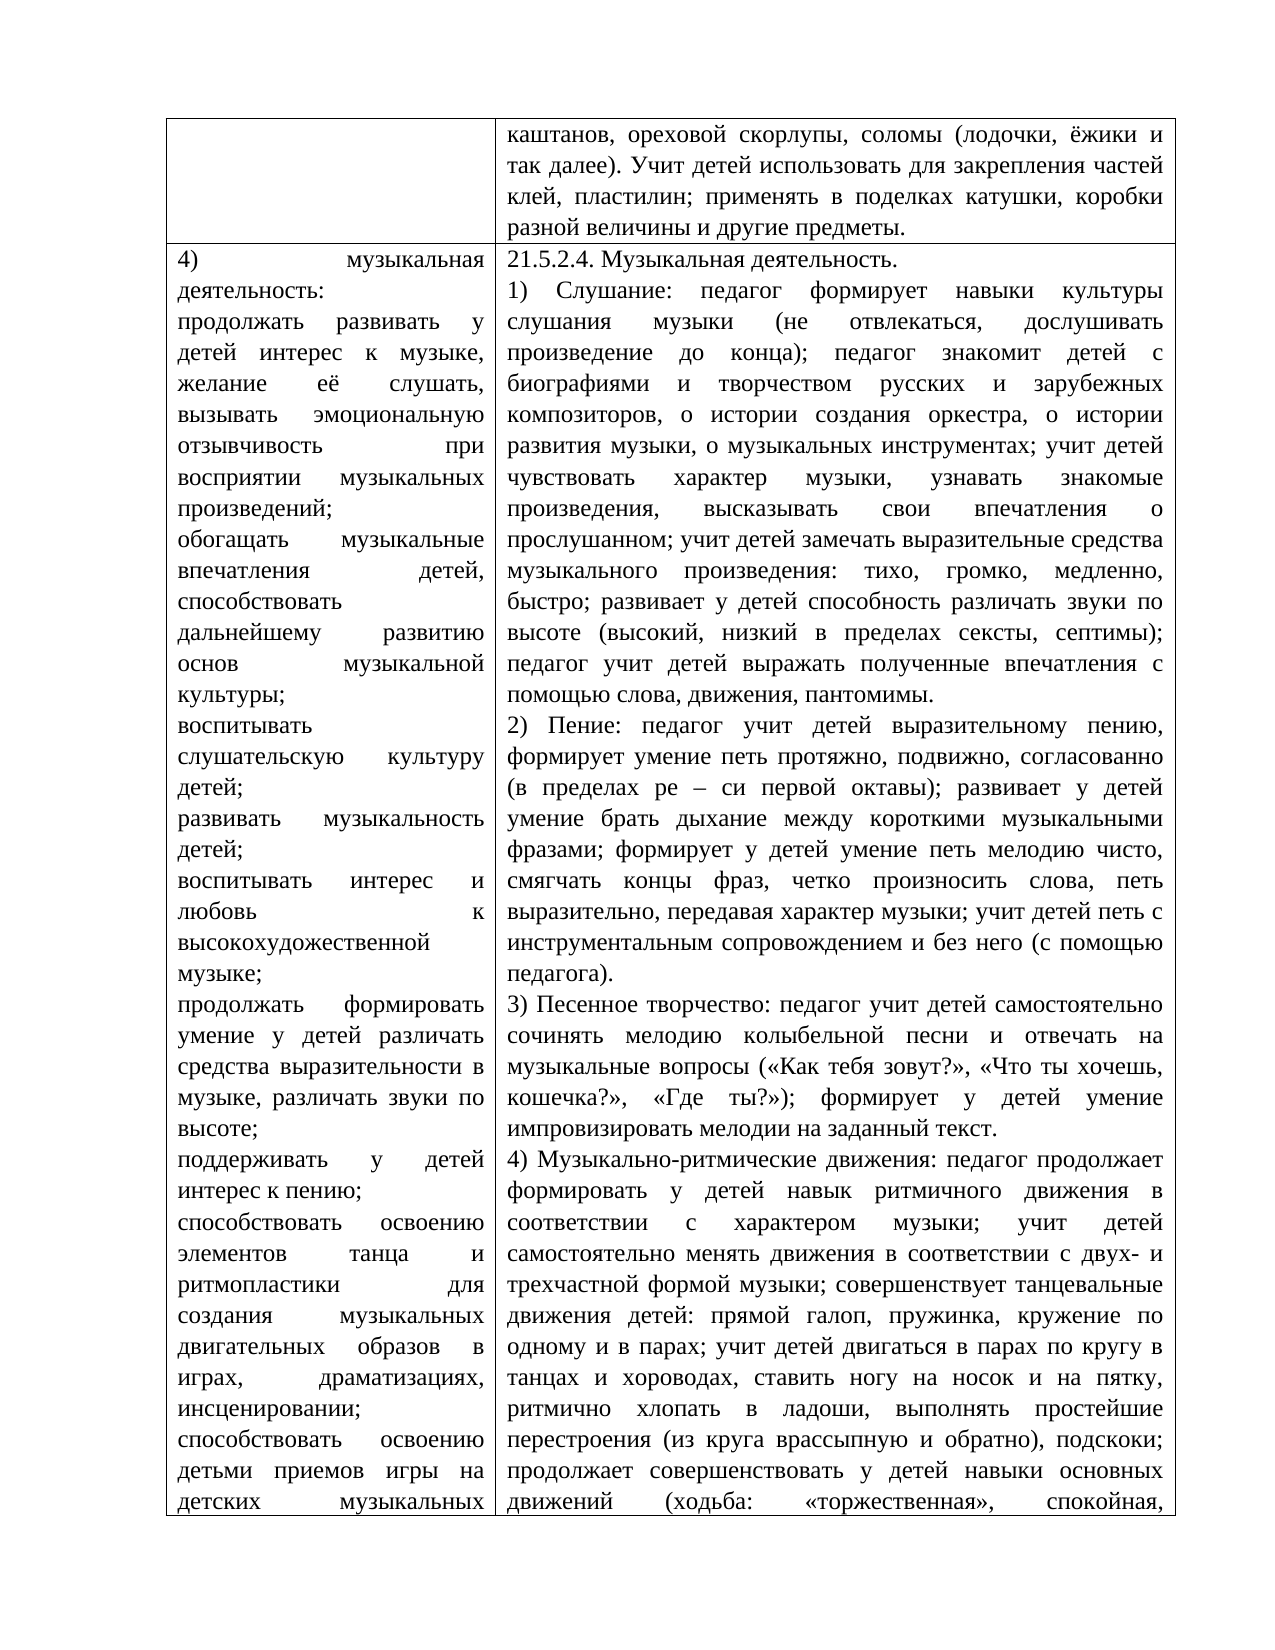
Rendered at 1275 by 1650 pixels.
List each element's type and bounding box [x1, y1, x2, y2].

table_cell [167, 119, 495, 243]
table_cell [496, 244, 1175, 1515]
table_cell [167, 244, 495, 1515]
table_cell [496, 119, 1175, 243]
